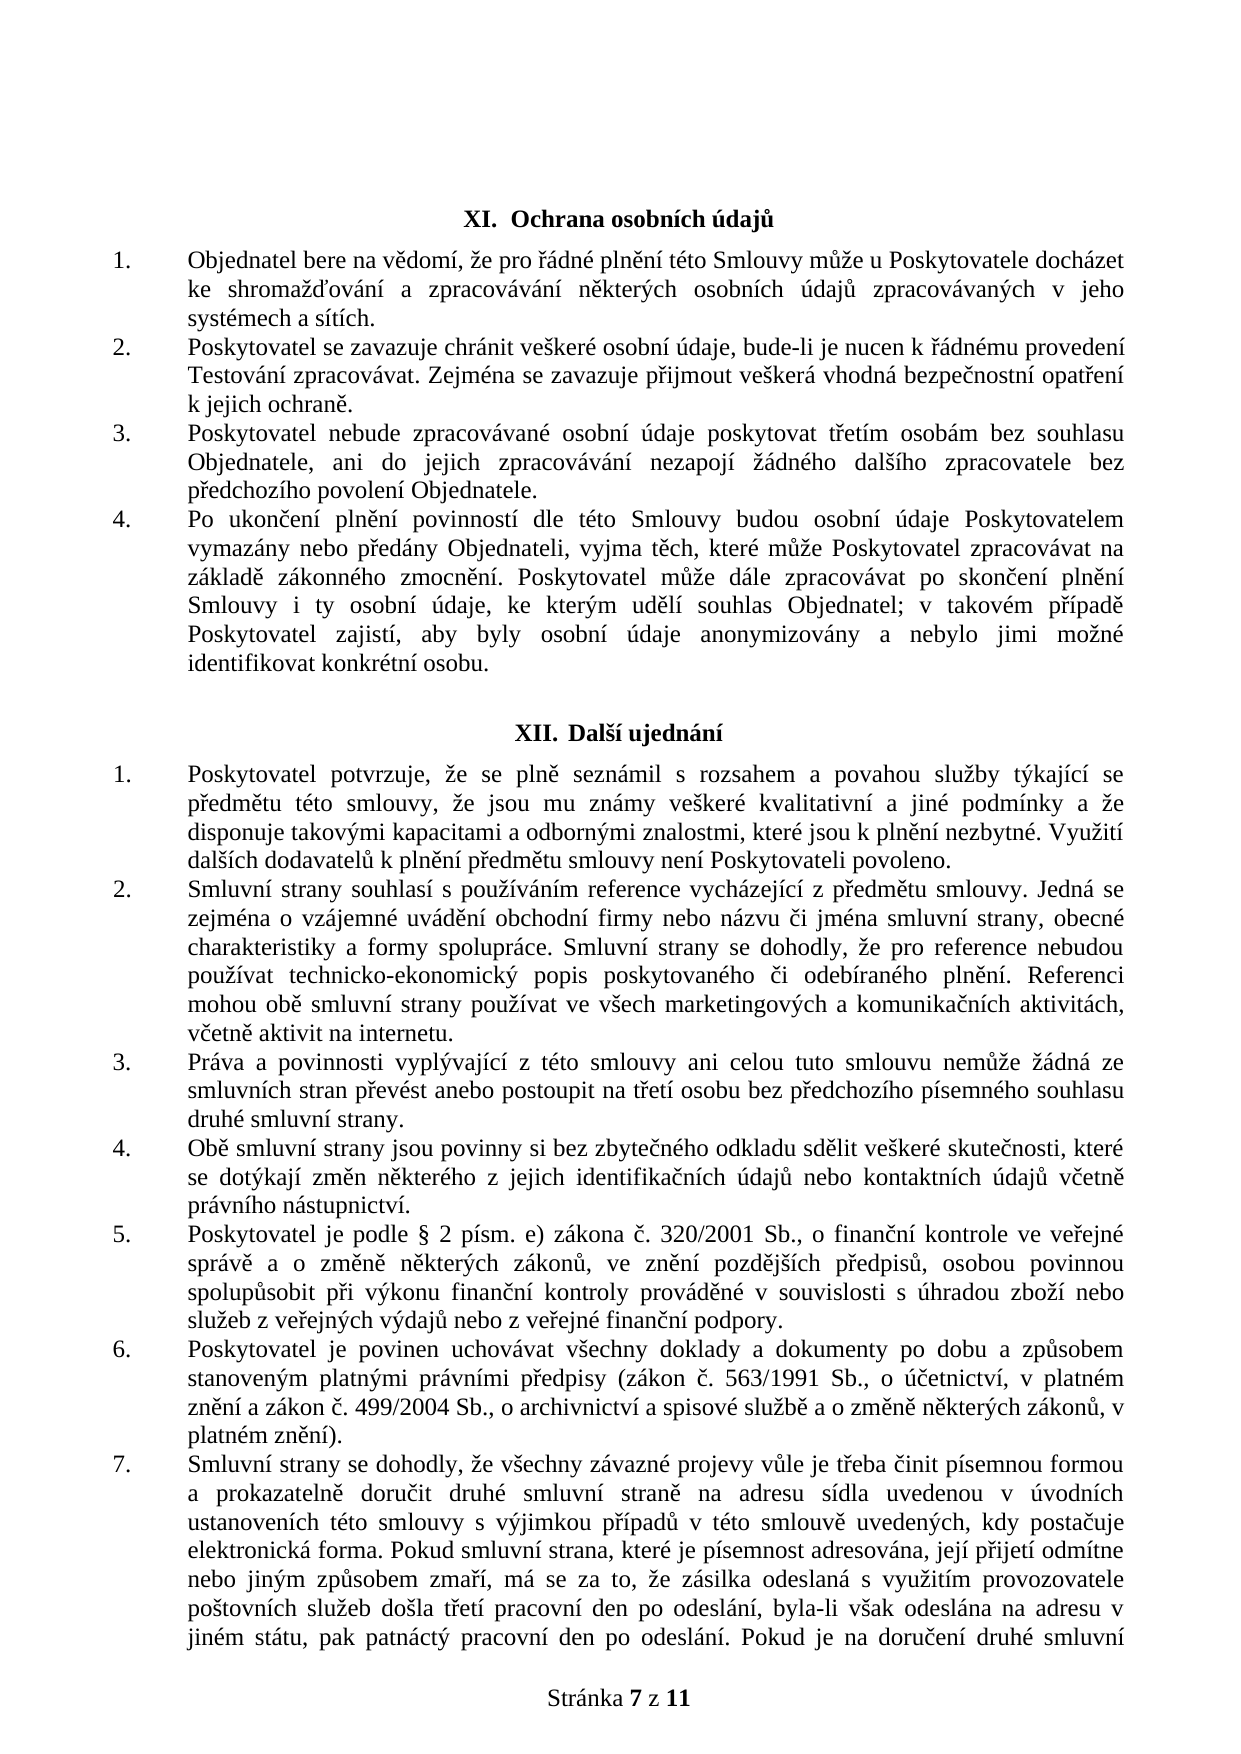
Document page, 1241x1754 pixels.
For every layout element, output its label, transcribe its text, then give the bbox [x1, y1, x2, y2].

list Poskytovatel je povinen uchovávat všechny doklady a dokumenty po dobu a způsobem stanoveným platnými právními předpisy (zákon č. 563/1991 Sb., o účetnictví, v platném znění a zákon č. 499/2004 Sb., o archivnictví a spisové službě a o změně některých zákonů, v platném znění). [112, 1334, 1125, 1449]
list Poskytovatel potvrzuje, že se plně seznámil s rozsahem a povahou služby týkající se předmětu této smlouvy, že jsou mu známy veškeré kvalitativní a jiné podmínky a že disponuje takovými kapacitami a odbornými znalostmi, které jsou k plnění nezbytné. Využití dalších dodavatelů k plnění předmětu smlouvy není Poskytovateli povoleno. [113, 759, 1125, 874]
list Smluvní strany souhlasí s používáním reference vycházející z předmětu smlouvy. Jedná se zejména o vzájemné uvádění obchodní firmy nebo názvu či jména smluvní strany, obecné charakteristiky a formy spolupráce. Smluvní strany se dohodly, že pro reference nebudou používat technicko-ekonomický popis poskytovaného či odebíraného plnění. Referenci mohou obě smluvní strany používat ve všech marketingových a komunikačních aktivitách, včetně aktivit na internetu. [113, 874, 1125, 1047]
list Poskytovatel nebude zpracovávané osobní údaje poskytovat třetím osobám bez souhlasu Objednatele, ani do jejich zpracovávání nezapojí žádného dalšího zpracovatele bez předchozího povolení Objednatele. [112, 418, 1125, 504]
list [112, 1449, 1125, 1651]
list Ochrana osobních údajů [112, 204, 1125, 233]
list Práva a povinnosti vyplývající z této smlouvy ani celou tuto smlouvu nemůže žádná ze smluvních stran převést anebo postoupit na třetí osobu bez předchozího písemného souhlasu druhé smluvní strany. [112, 1047, 1125, 1133]
list Po ukončení plnění povinností dle této Smlouvy budou osobní údaje Poskytovatelem vymazány nebo předány Objednateli, vyjma těch, které může Poskytovatel zpracovávat na základě zákonného zmocnění. Poskytovatel může dále zpracovávat po skončení plnění Smlouvy i ty osobní údaje, ke kterým udělí souhlas Objednatel; v takovém případě Poskytovatel zajistí, aby byly osobní údaje anonymizovány a nebylo jimi možné identifikovat konkrétní osobu. [112, 504, 1125, 677]
list Další ujednání [112, 718, 1125, 747]
list Poskytovatel se zavazuje chránit veškeré osobní údaje, bude-li je nucen k řádnému provedení Testování zpracovávat. Zejména se zavazuje přijmout veškerá vhodná bezpečnostní opatření k jejich ochraně. [112, 332, 1125, 418]
list Obě smluvní strany jsou povinny si bez zbytečného odkladu sdělit veškeré skutečnosti, které se dotýkají změn některého z jejich identifikačních údajů nebo kontaktních údajů včetně právního nástupnictví. [112, 1133, 1125, 1219]
list Poskytovatel je podle § 2 písm. e) zákona č. 320/2001 Sb., o finanční kontrole ve veřejné správě a o změně některých zákonů, ve znění pozdějších předpisů, osobou povinnou spolupůsobit při výkonu finanční kontroly prováděné v souvislosti s úhradou zboží nebo služeb z veřejných výdajů nebo z veřejné finanční podpory. [112, 1219, 1125, 1334]
list Objednatel bere na vědomí, že pro řádné plnění této Smlouvy může u Poskytovatele docházet ke shromažďování a zpracovávání některých osobních údajů zpracovávaných v jeho systémech a sítích. [112, 246, 1125, 332]
